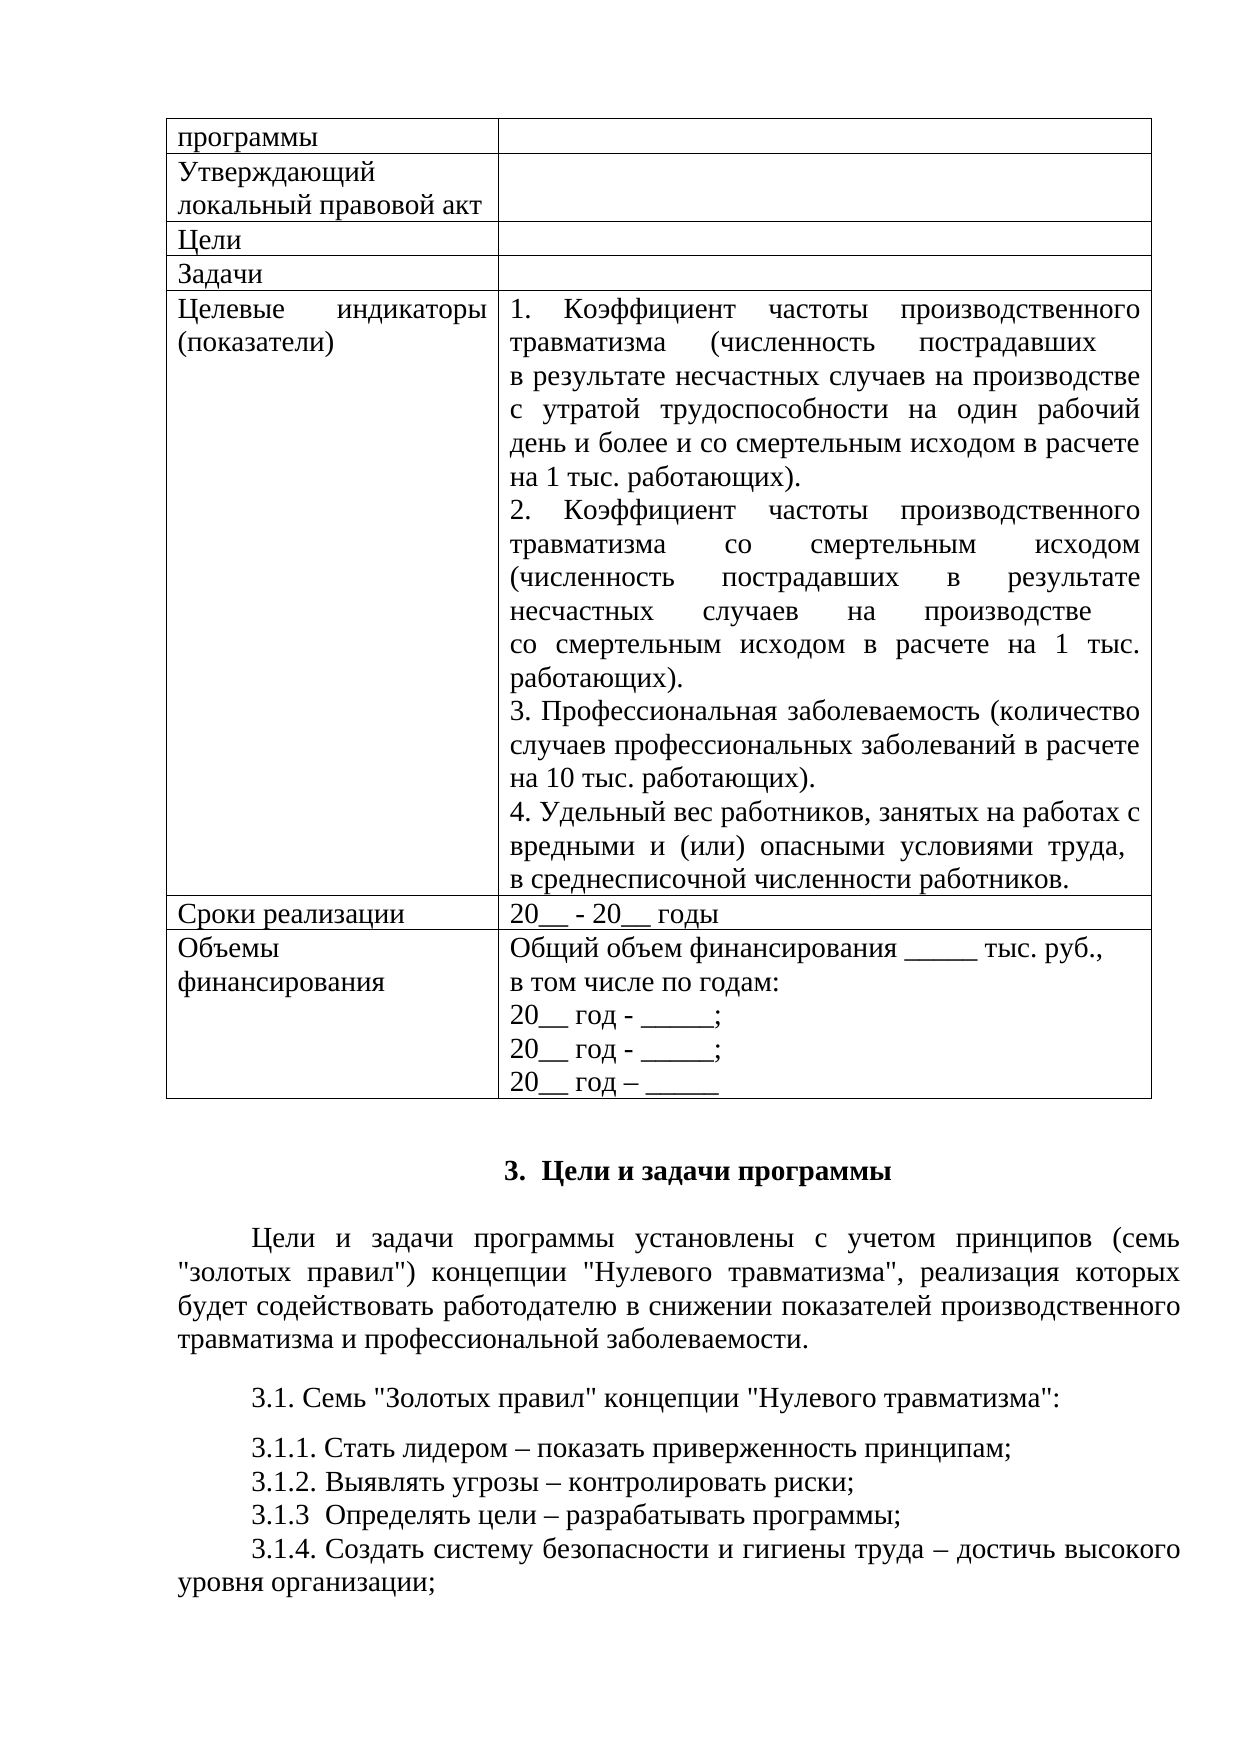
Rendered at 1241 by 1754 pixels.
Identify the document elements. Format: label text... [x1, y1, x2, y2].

table_cell [499, 154, 1151, 221]
text Цели и задачи программы установлены с учетом принципов (семь "золотых правил") концепции "Нулевого травматизма", реализация которых будет содействовать работодателю в снижении показателей производственного травматизма и профессиональной заболеваемости. [177, 1221, 1181, 1355]
list Определять цели – разрабатывать программы; [177, 1497, 1181, 1531]
table_header [499, 119, 1151, 153]
table_cell [499, 222, 1151, 255]
table_cell Задачи [167, 256, 498, 290]
table_cell 20__ - 20__ годы [499, 896, 1151, 929]
table_cell 1. Коэффициент частоты производственного травматизма (численность пострадавших в результате несчастных случаев на производстве с утратой трудоспособности на один рабочий день и более и со смертельным исходом в расчете на 1 тыс. работающих). 2. Коэффициент частоты производственного травматизма со смертельным исходом (численность пострадавших в результате несчастных случаев на производстве со смертельным исходом в расчете на 1 тыс. работающих). 3. Профессиональная заболеваемость (количество случаев профессиональных заболеваний в расчете на 10 тыс. работающих). 4. Удельный вес работников, занятых на работах с вредными и (или) опасными условиями труда, в среднесписочной численности работников. [499, 291, 1151, 895]
table_cell Цели [167, 222, 498, 255]
table_cell Утверждающий локальный правовой акт [167, 154, 498, 221]
table_cell Целевые индикаторы (показатели) [167, 291, 498, 895]
list 3.1. Семь "Золотых правил" концепции "Нулевого травматизма": [251, 1380, 1181, 1413]
table_cell Сроки реализации [167, 896, 498, 929]
list Выявлять угрозы – контролировать риски; [177, 1464, 1181, 1497]
list 3.1.1. Стать лидером – показать приверженность принципам; [177, 1430, 1181, 1464]
table_cell Объемы финансирования [167, 930, 498, 1098]
list Создать систему безопасности и гигиены труда – достичь высокого уровня организации; [177, 1531, 1181, 1598]
table_cell Общий объем финансирования _____ тыс. руб., в том числе по годам: 20__ год - _____; 20__ год - _____; 20__ год – _____ [499, 930, 1151, 1098]
list Цели и задачи программы [215, 1153, 1181, 1187]
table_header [167, 119, 498, 153]
table_cell [499, 256, 1151, 290]
